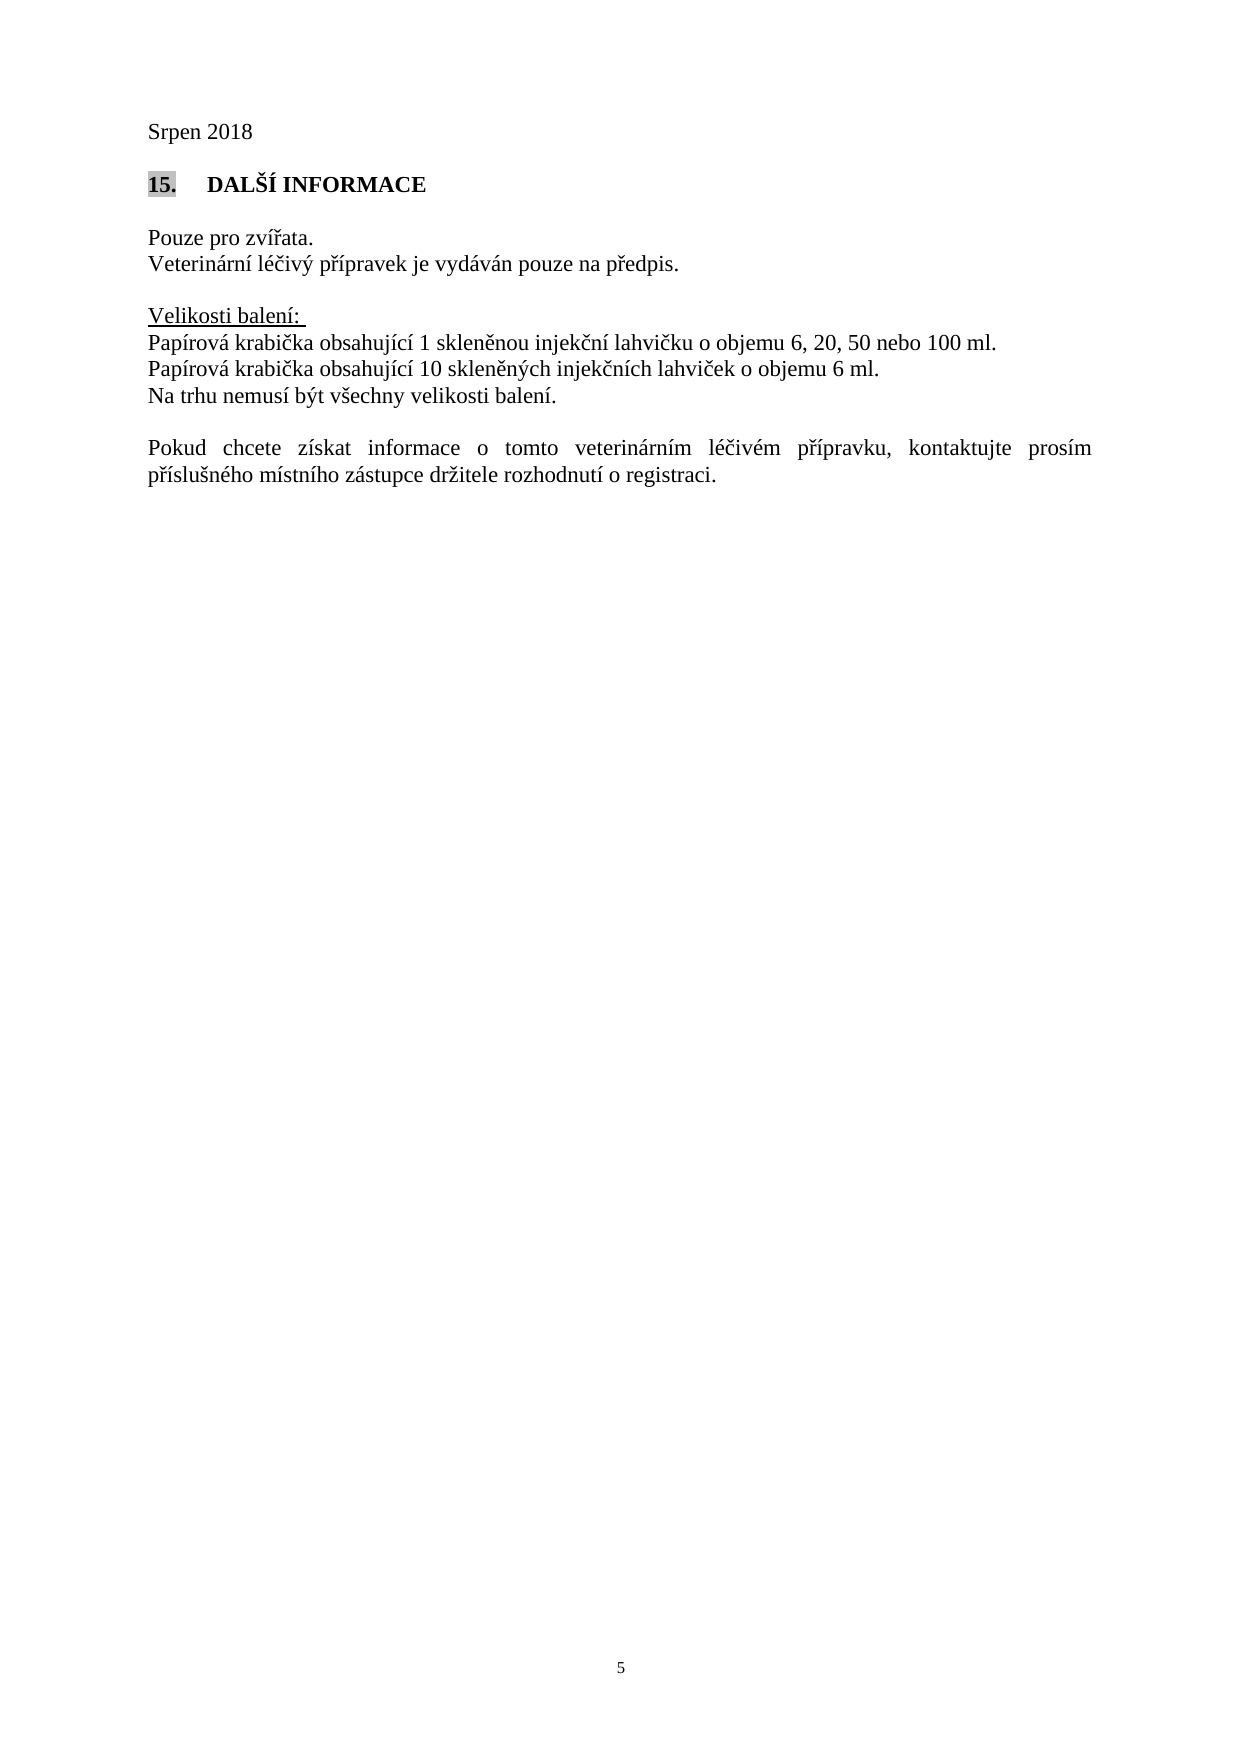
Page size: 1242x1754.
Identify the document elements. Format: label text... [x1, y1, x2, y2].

text Veterinární léčivý přípravek je vydáván pouze na předpis. [148, 250, 1094, 276]
text Papírová krabička obsahující 1 skleněnou injekční lahvičku o objemu 6, 20, 50 nebo 100 ml. [148, 329, 1127, 355]
text Pokud chcete získat informace o tomto veterinárním léčivém přípravku, kontaktujte prosím příslušného místního zástupce držitele rozhodnutí o registraci. [148, 434, 1094, 487]
text Pouze pro zvířata. [148, 223, 1094, 250]
text Srpen 2018 [148, 118, 1127, 144]
text 15. DALŠÍ INFORMACE [176, 171, 1094, 197]
text Velikosti balení: [148, 303, 1127, 329]
text Papírová krabička obsahující 10 skleněných injekčních lahviček o objemu 6 ml. [148, 355, 1127, 382]
text Na trhu nemusí být všechny velikosti balení. [148, 382, 1094, 408]
